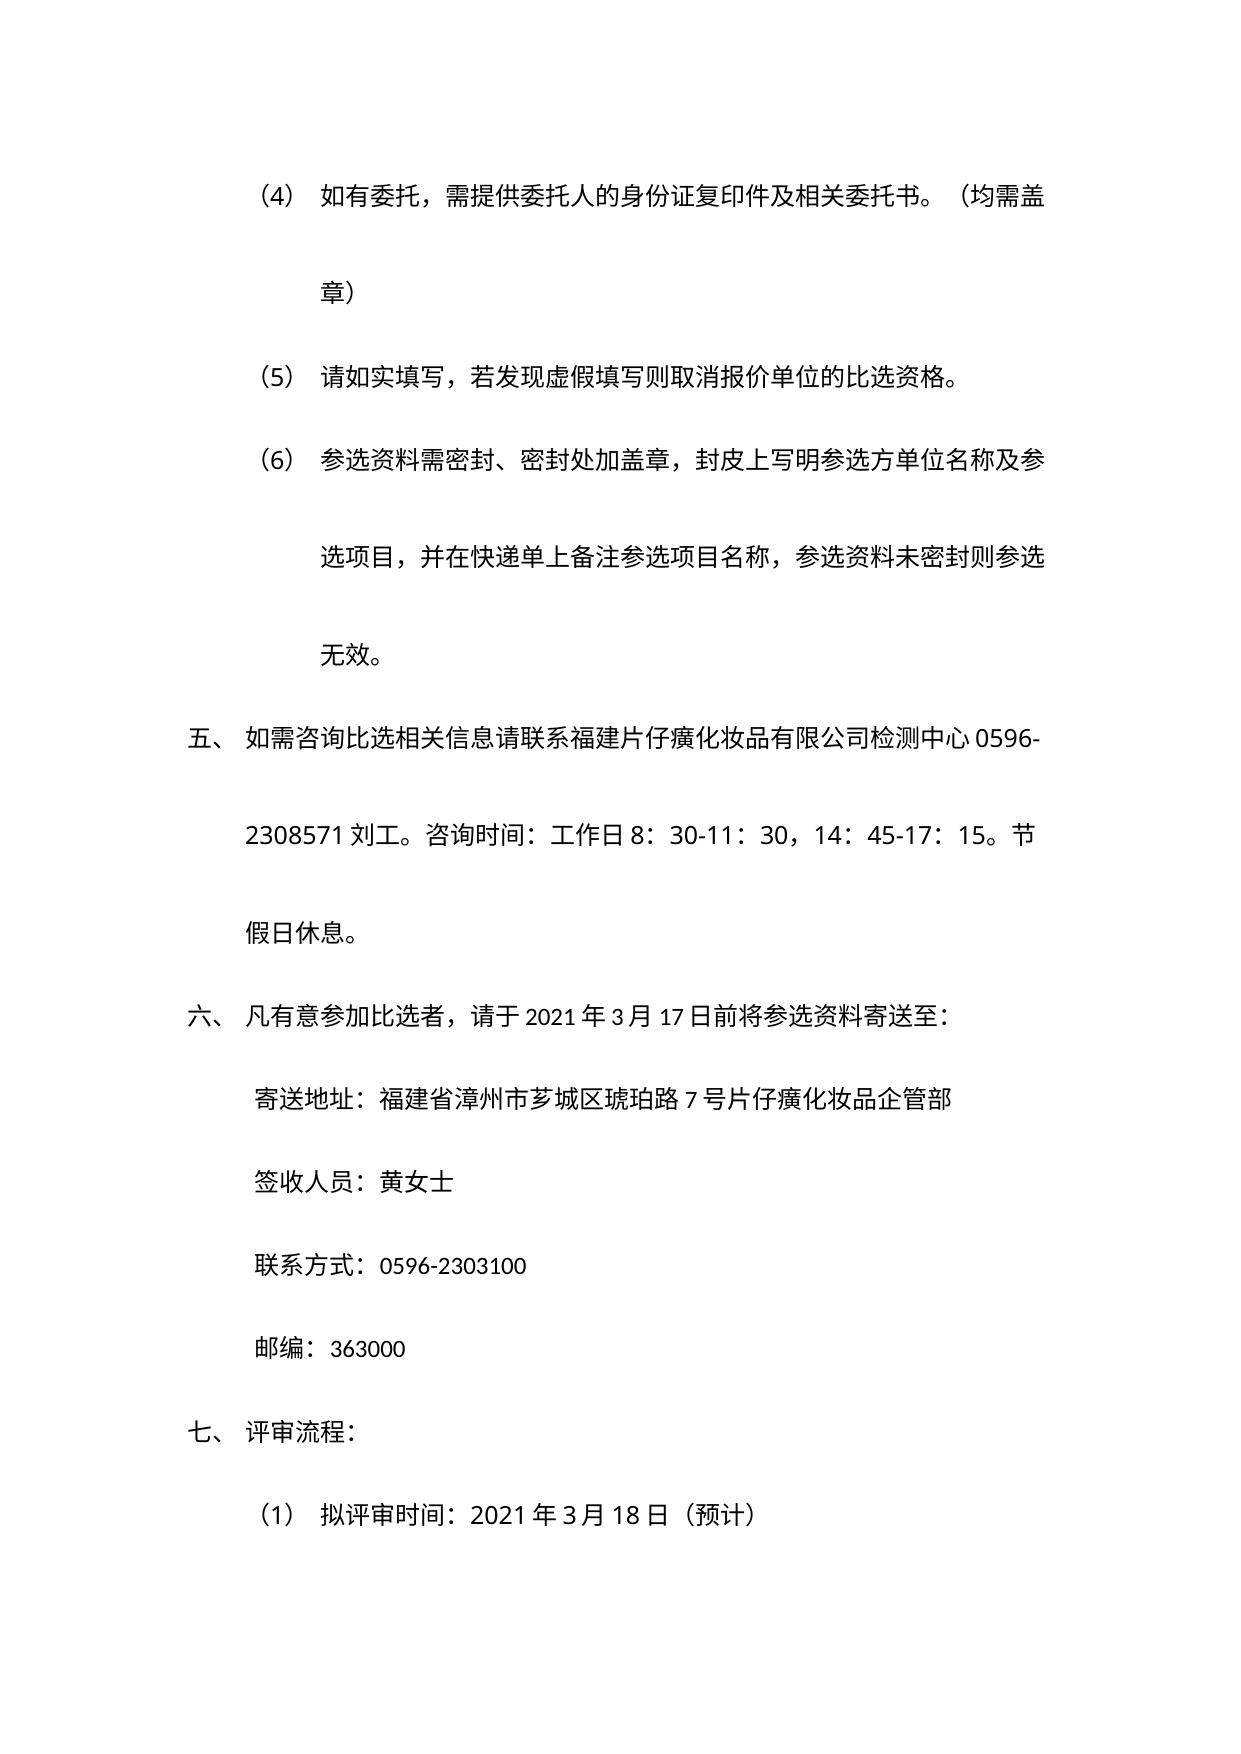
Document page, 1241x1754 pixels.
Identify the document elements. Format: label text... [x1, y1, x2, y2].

list 联系方式：0596-2303100 [254, 1231, 1053, 1296]
list 评审流程： [187, 1398, 1053, 1463]
list 请如实填写，若发现虚假填写则取消报价单位的比选资格。 [245, 343, 1053, 408]
list 参选资料需密封、密封处加盖章，封皮上写明参选方单位名称及参选项目，并在快递单上备注参选项目名称，参选资料未密封则参选无效。 [245, 426, 1053, 686]
list 如有委托，需提供委托人的身份证复印件及相关委托书。（均需盖章） [245, 162, 1053, 324]
list 寄送地址：福建省漳州市芗城区琥珀路7号片仔癀化妆品企管部 [254, 1065, 1053, 1130]
list 凡有意参加比选者，请于2021年3月17日前将参选资料寄送至： [187, 982, 1053, 1047]
list 签收人员：黄女士 [254, 1148, 1053, 1213]
list 拟评审时间：2021年3月18日（预计） [245, 1481, 1053, 1546]
list 邮编：363000 [254, 1314, 1053, 1379]
list 如需咨询比选相关信息请联系福建片仔癀化妆品有限公司检测中心0596-2308571刘工。咨询时间：工作日8：30-11：30，14：45-17：15。节假日休息。 [187, 704, 1053, 964]
